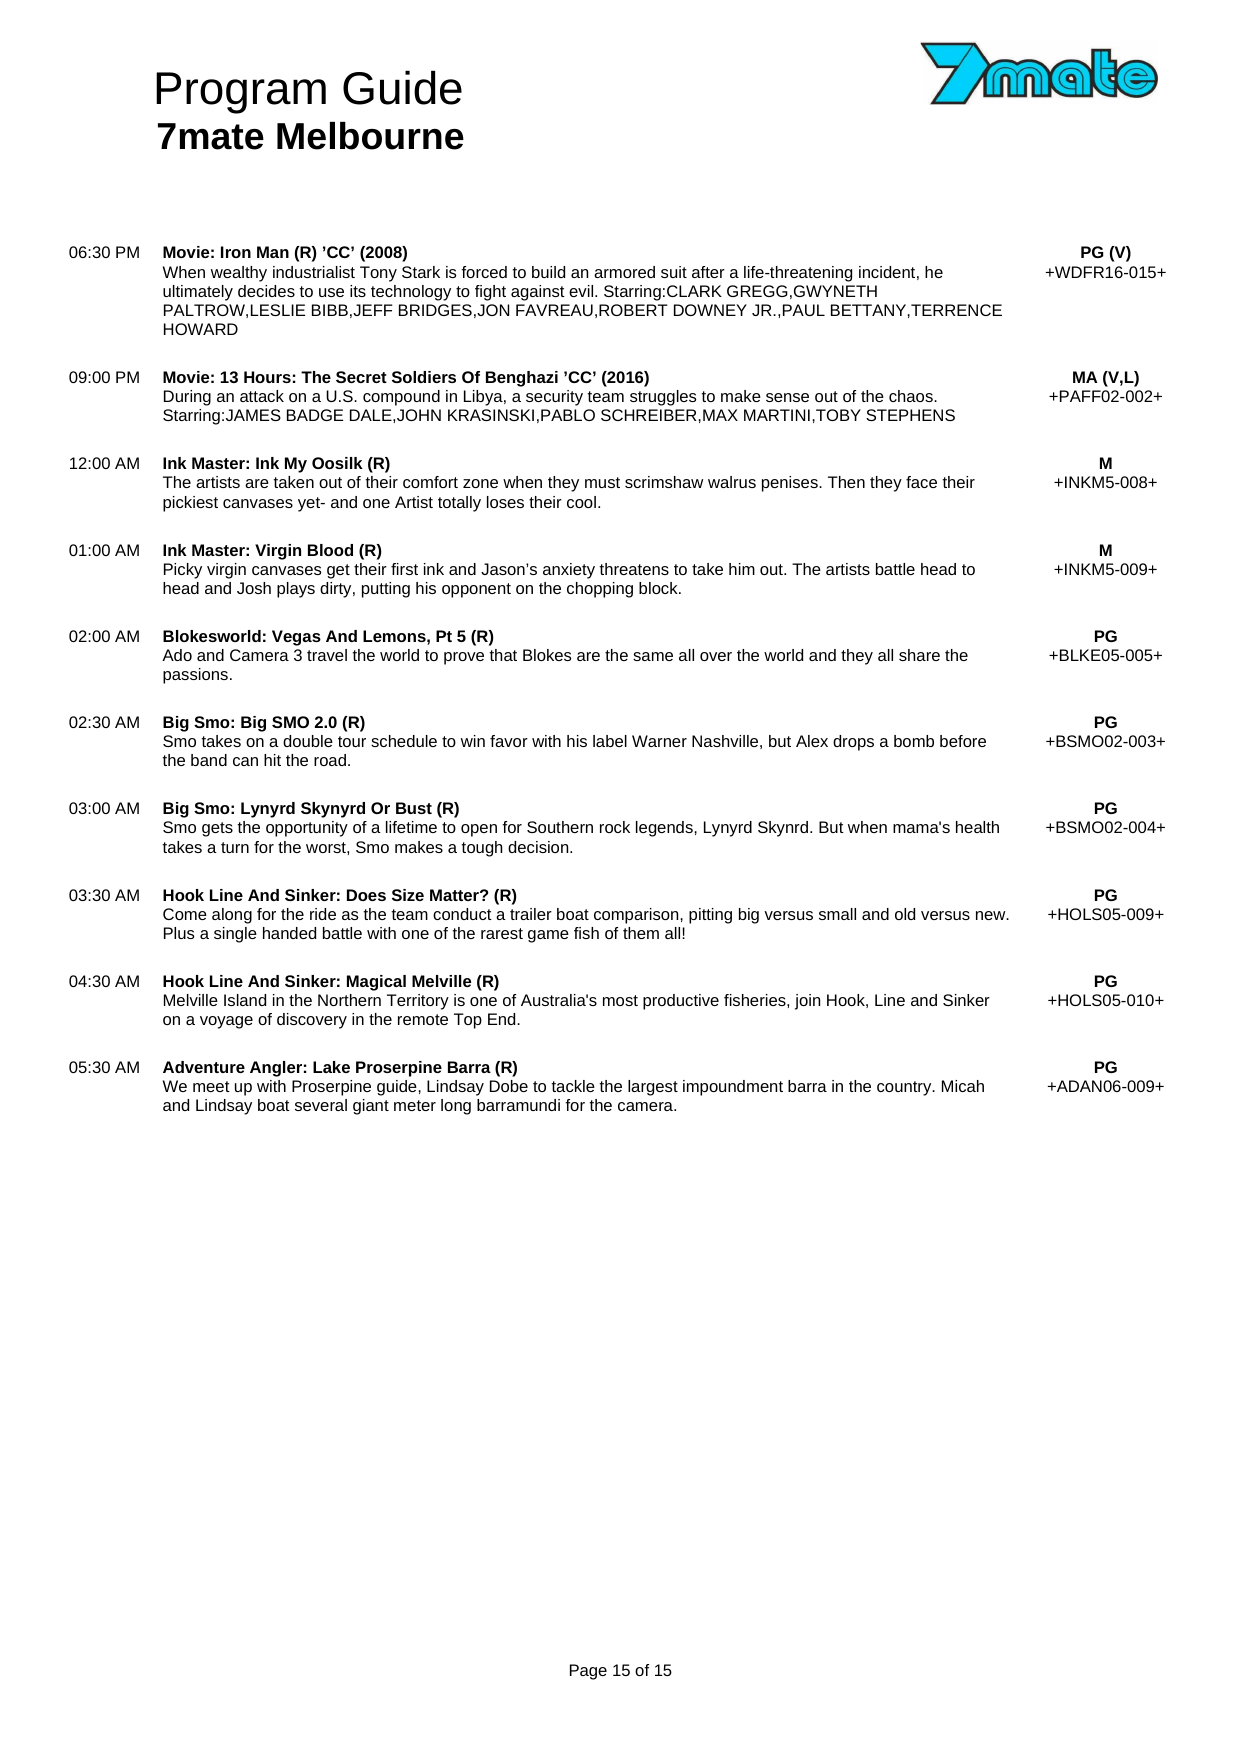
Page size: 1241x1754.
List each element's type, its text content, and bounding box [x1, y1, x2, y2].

table_header 05:30 AM [51, 1058, 151, 1115]
table_header Hook Line And Sinker: Does Size Matter? (R) Come along for the ride as the team conduct a trailer boat comparison, pitting big versus small and old versus new. Plus a single handed battle with one of the rarest game fish of them all! [151, 885, 1022, 943]
table_header 01:00 AM [51, 540, 151, 598]
table_header 12:00 AM [51, 454, 151, 512]
table_header PG +BLKE05-005+ [1022, 627, 1189, 684]
table_header 02:30 AM [51, 713, 151, 770]
table_header M +INKM5-008+ [1022, 454, 1189, 512]
table_header 04:30 AM [51, 972, 151, 1029]
table_header Blokesworld: Vegas And Lemons, Pt 5 (R) Ado and Camera 3 travel the world to prove that Blokes are the same all over the world and they all share the passions. [151, 627, 1022, 684]
table_header PG +BSMO02-003+ [1022, 713, 1189, 770]
table_header PG +HOLS05-009+ [1022, 885, 1189, 943]
table_header Ink Master: Virgin Blood (R) Picky virgin canvases get their first ink and Jason’s anxiety threatens to take him out. The artists battle head to head and Josh plays dirty, putting his opponent on the chopping block. [151, 540, 1022, 598]
table_header PG (V) +WDFR16-015+ [1022, 243, 1189, 339]
table_header Adventure Angler: Lake Proserpine Barra (R) We meet up with Proserpine guide, Lindsay Dobe to tackle the largest impoundment barra in the country. Micah and Lindsay boat several giant meter long barramundi for the camera. [151, 1058, 1022, 1115]
picture [920, 41, 1159, 105]
table_header Big Smo: Lynyrd Skynyrd Or Bust (R) Smo gets the opportunity of a lifetime to open for Southern rock legends, Lynyrd Skynrd. But when mama's health takes a turn for the worst, Smo makes a tough decision. [151, 799, 1022, 857]
table_header Ink Master: Ink My Oosilk (R) The artists are taken out of their comfort zone when they must scrimshaw walrus penises. Then they face their pickiest canvases yet- and one Artist totally loses their cool. [151, 454, 1022, 512]
table_header MA (V,L) +PAFF02-002+ [1022, 368, 1189, 425]
table_header M +INKM5-009+ [1022, 540, 1189, 598]
table_header 03:00 AM [51, 799, 151, 857]
table_header Hook Line And Sinker: Magical Melville (R) Melville Island in the Northern Territory is one of Australia's most productive fisheries, join Hook, Line and Sinker on a voyage of discovery in the remote Top End. [151, 972, 1022, 1029]
table_header PG +ADAN06-009+ [1022, 1058, 1189, 1115]
table_header Movie: Iron Man (R) ’CC’ (2008) When wealthy industrialist Tony Stark is forced to build an armored suit after a life-threatening incident, he ultimately decides to use its technology to fight against evil. Starring:CLARK GREGG,GWYNETH PALTROW,LESLIE BIBB,JEFF BRIDGES,JON FAVREAU,ROBERT DOWNEY JR.,PAUL BETTANY,TERRENCE HOWARD [151, 243, 1022, 339]
table_header Movie: 13 Hours: The Secret Soldiers Of Benghazi ’CC’ (2016) During an attack on a U.S. compound in Libya, a security team struggles to make sense out of the chaos. Starring:JAMES BADGE DALE,JOHN KRASINSKI,PABLO SCHREIBER,MAX MARTINI,TOBY STEPHENS [151, 368, 1022, 425]
table_header 02:00 AM [51, 627, 151, 684]
table_header 09:00 PM [51, 368, 151, 425]
table_header 06:30 PM [51, 243, 151, 339]
table_header Big Smo: Big SMO 2.0 (R) Smo takes on a double tour schedule to win favor with his label Warner Nashville, but Alex drops a bomb before the band can hit the road. [151, 713, 1022, 770]
table_header PG +BSMO02-004+ [1022, 799, 1189, 857]
table_header 03:30 AM [51, 885, 151, 943]
table_header PG +HOLS05-010+ [1022, 972, 1189, 1029]
